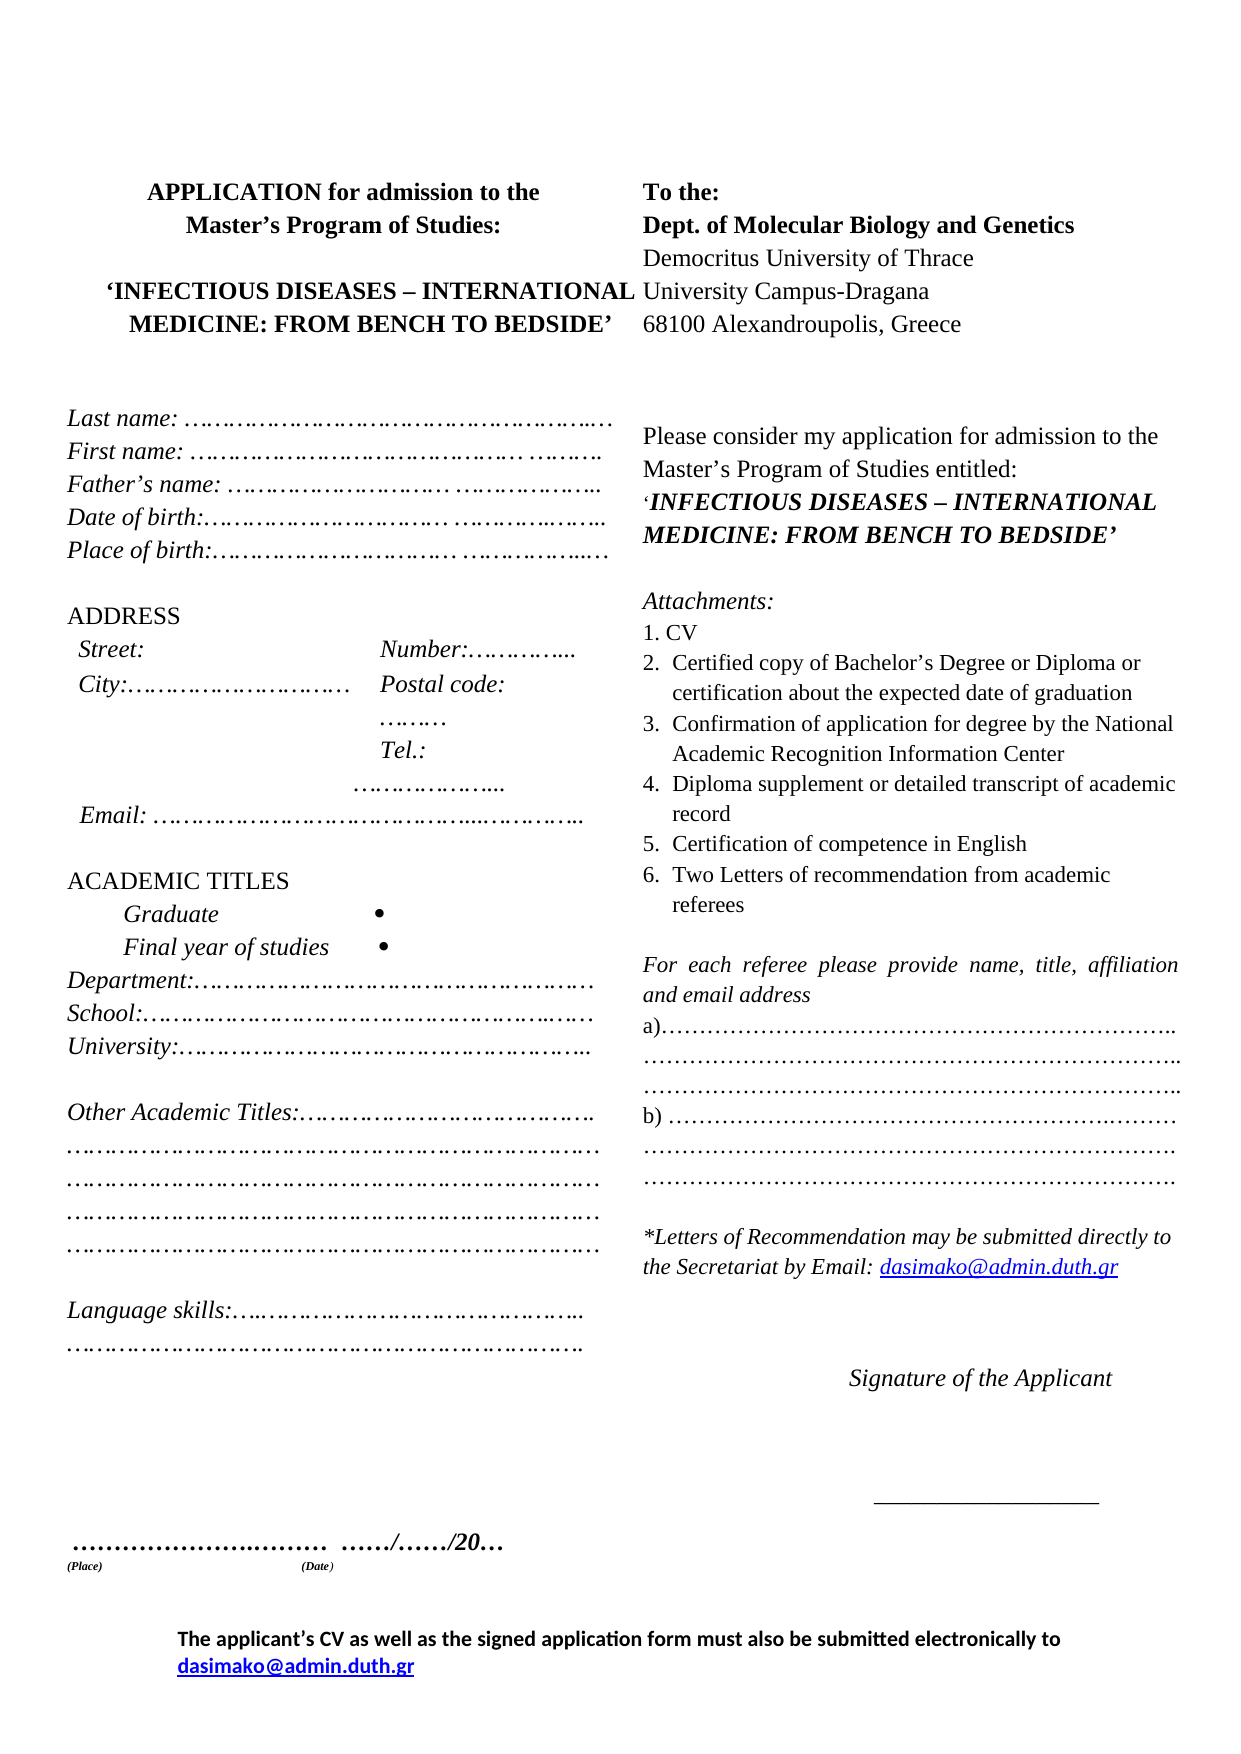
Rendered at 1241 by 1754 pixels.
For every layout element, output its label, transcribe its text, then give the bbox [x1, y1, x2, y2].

table_header To the: Dept. of Molecular Biology and Genetics Democritus University of Thrace University Campus-Dragana 68100 Alexandroupolis, Greece Please consider my application for admission to the Master’s Program of Studies entitled: ‘INFECTIOUS DISEASES – INTERNATIONAL MEDICINE: FROM BENCH TO BEDSIDE’ Attachments: 1. CV Certified copy of Bachelor’s Degree or Diploma or certification about the expected date of graduation Confirmation of application for degree by the National Academic Recognition Information Center Diploma supplement or detailed transcript of academic record Certification of competence in English Two Letters of recommendation from academic referees For each referee please provide name, title, affiliation and email address a)…………………………………………………………..……………………………………………………………..…………………………………………………………….. b) ………………………………………………….……… …………………………………………………………….……………………………………………………………. *Letters of Recommendation may be submitted directly to the Secretariat by Email: dasimako@admin.duth.gr Signature of the Applicant __________________ [631, 177, 1193, 1587]
table_header APPLICATION for admission to the Master’s Program of Studies: ‘INFECTIOUS DISEASES – INTERNATIONAL MEDICINE: FROM BENCH TO BEDSIDE’ Last name: ……………………………………………….… First name: ……………………………………… ………. Father’s name: ………………………… ……………….. Date of birth:…………………………… ………….…….. Place of birth:…………………………… ……………..… ADDRESS Email: ……………………………………...………….. ACADEMIC TITLES Graduate Final year of studies Department:……………………………………………… School:……………………………………………….…… University:……………………………………………….. Other Academic Titles:…………………………………. ……………………………………………………………………………………………………………………………… ……………………………………………………………………………………………………………………………… Language skills:….…………………………………….. ……………………………………………………………. ………………….……… ……/……/20… (Place) (Date) [56, 177, 631, 1587]
